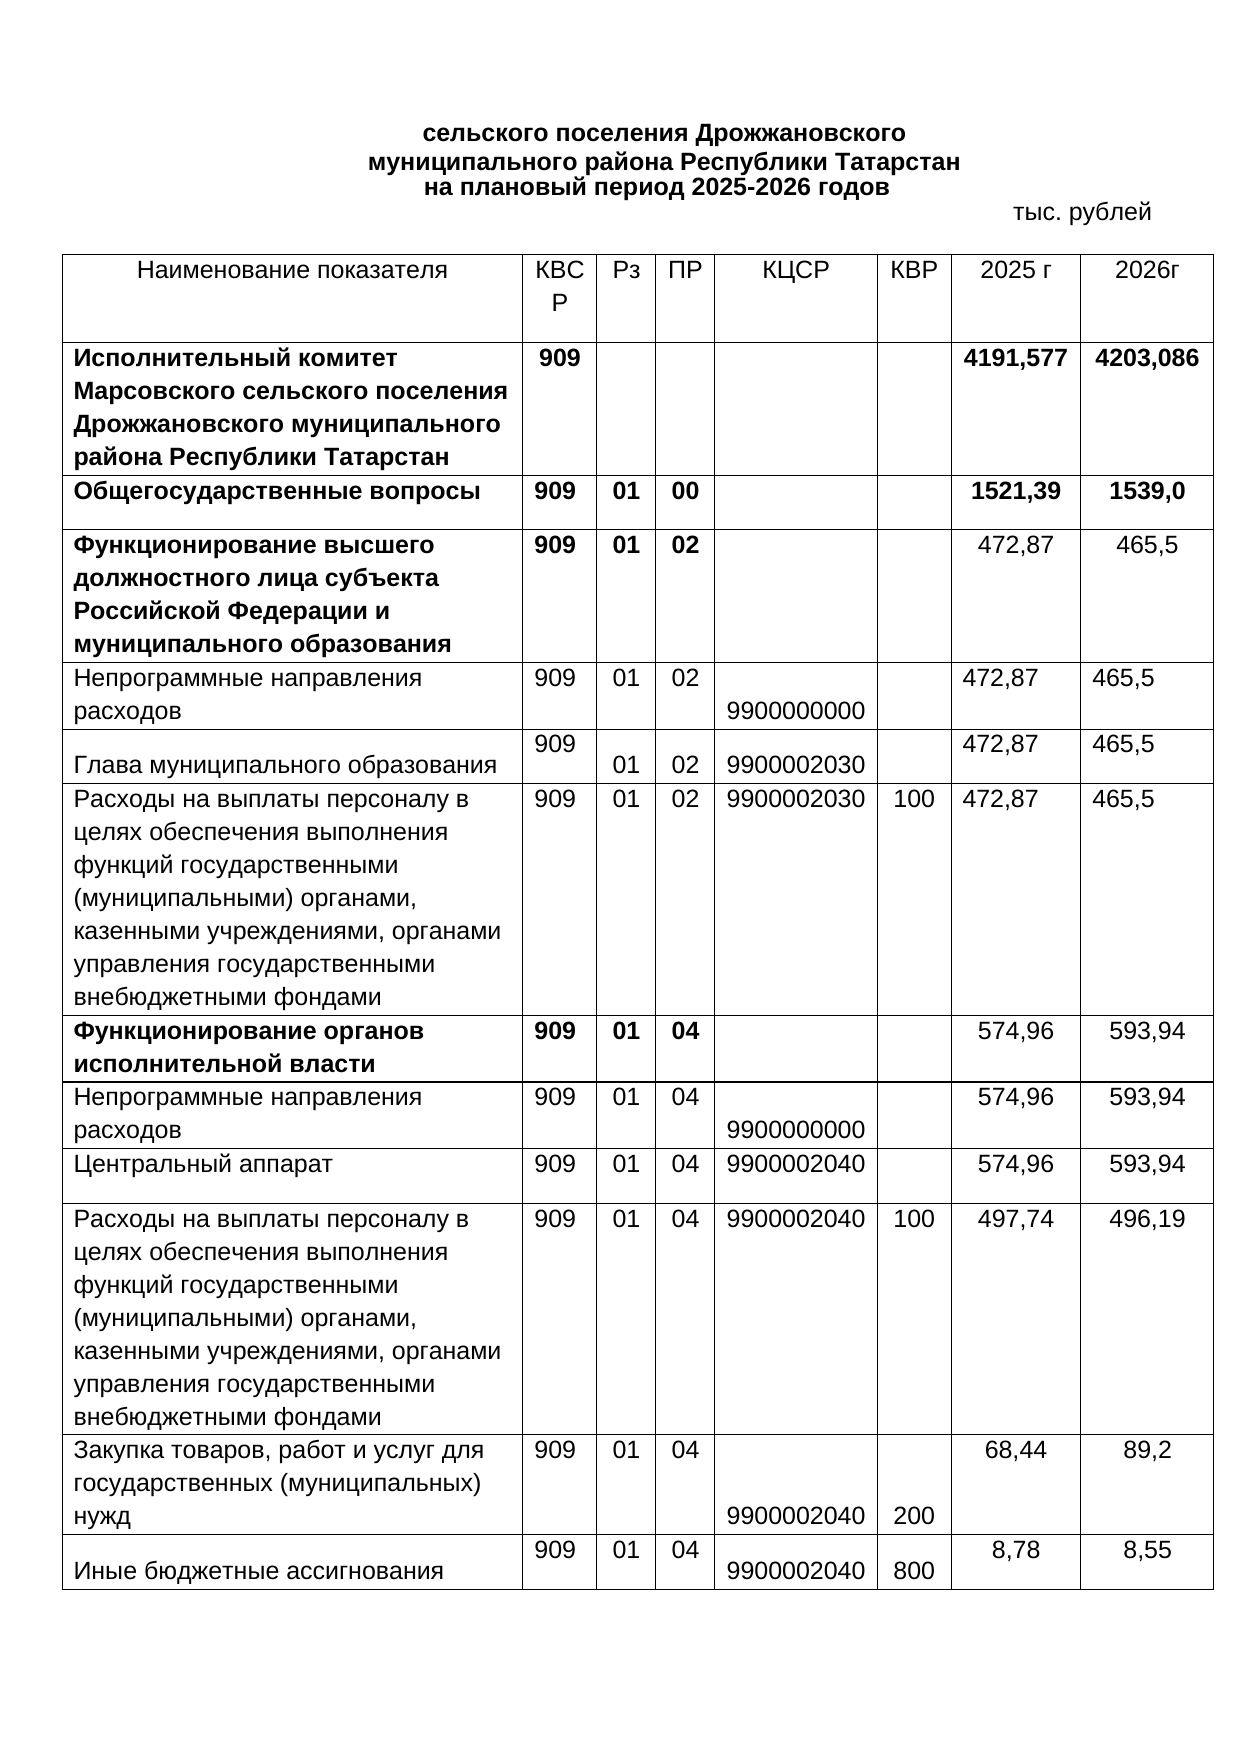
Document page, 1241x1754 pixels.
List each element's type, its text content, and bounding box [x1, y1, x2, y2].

table_cell 01 [597, 476, 655, 529]
table_cell Исполнительный комитет Марсовского сельского поселения Дрожжановского муниципального района Республики Татарстан [63, 343, 522, 474]
table_cell Расходы на выплаты персоналу в целях обеспечения выполнения функций государственными (муниципальными) органами, казенными учреждениями, органами управления государственными внебюджетными фондами [63, 784, 522, 1015]
table_cell [715, 476, 877, 529]
table_cell [715, 530, 877, 662]
table_cell 04 [656, 1016, 714, 1081]
table_cell Общегосударственные вопросы [63, 476, 522, 529]
table_cell 9900000000 [715, 1083, 877, 1148]
text муниципального района Республики Татарстан [177, 147, 1152, 176]
table_cell 01 [597, 730, 655, 783]
text на плановый период 2025-2026 годов [177, 176, 1137, 201]
table_cell [878, 663, 951, 728]
table_cell 9900002040 [715, 1204, 877, 1434]
table_cell 8,78 [952, 1535, 1080, 1588]
table_cell 04 [656, 1535, 714, 1588]
table_cell Функционирование органов исполнительной власти [63, 1016, 522, 1081]
table_cell 100 [878, 784, 951, 1015]
table_cell 472,87 [952, 530, 1080, 662]
table_cell [878, 343, 951, 474]
table_cell 01 [597, 1535, 655, 1588]
table_cell 00 [656, 476, 714, 529]
table_cell 909 [523, 1204, 596, 1434]
table_cell 9900002040 [715, 1535, 877, 1588]
table_cell 9900002040 [715, 1149, 877, 1202]
table_cell 9900002030 [715, 784, 877, 1015]
table_cell [715, 1016, 877, 1081]
text тыс. рублей [177, 201, 1152, 226]
table_cell 593,94 [1081, 1016, 1213, 1081]
table_cell 472,87 [952, 730, 1080, 783]
table_cell 497,74 [952, 1204, 1080, 1434]
table_cell 02 [656, 784, 714, 1015]
table_cell 909 [523, 784, 596, 1015]
table_header 2025 г [952, 255, 1080, 342]
table_cell 04 [656, 1149, 714, 1202]
table_cell Непрограммные направления расходов [63, 663, 522, 728]
table_cell 909 [523, 1535, 596, 1588]
table_cell 909 [523, 476, 596, 529]
table_header КВСР [523, 255, 596, 342]
table_cell [878, 476, 951, 529]
table_cell 472,87 [952, 784, 1080, 1015]
table_cell Иные бюджетные ассигнования [63, 1535, 522, 1588]
table_cell 574,96 [952, 1016, 1080, 1081]
table_cell [878, 1016, 951, 1081]
table_cell 01 [597, 530, 655, 662]
table_cell [715, 343, 877, 474]
table_cell 909 [523, 343, 596, 474]
table_cell 593,94 [1081, 1083, 1213, 1148]
table_cell 68,44 [952, 1435, 1080, 1534]
table_cell 01 [597, 1016, 655, 1081]
table_header Наименование показателя [63, 255, 522, 342]
table_cell [878, 1149, 951, 1202]
table_cell 465,5 [1081, 530, 1213, 662]
table_header 2026г [1081, 255, 1213, 342]
text сельского поселения Дрожжановского [177, 118, 1152, 147]
table_cell 909 [523, 1149, 596, 1202]
table_cell Расходы на выплаты персоналу в целях обеспечения выполнения функций государственными (муниципальными) органами, казенными учреждениями, органами управления государственными внебюджетными фондами [63, 1204, 522, 1434]
table_cell 465,5 [1081, 784, 1213, 1015]
table_cell Глава муниципального образования [63, 730, 522, 783]
table_cell 800 [878, 1535, 951, 1588]
table_cell Закупка товаров, работ и услуг для государственных (муниципальных) нужд [63, 1435, 522, 1534]
table_cell 909 [523, 1083, 596, 1148]
table_cell 8,55 [1081, 1535, 1213, 1588]
table_cell 04 [656, 1204, 714, 1434]
table_cell 909 [523, 1435, 596, 1534]
table_cell 909 [523, 730, 596, 783]
table_cell 01 [597, 784, 655, 1015]
table_cell 02 [656, 730, 714, 783]
table_cell 465,5 [1081, 730, 1213, 783]
table_cell 1539,0 [1081, 476, 1213, 529]
table_cell 574,96 [952, 1083, 1080, 1148]
table_header КЦСР [715, 255, 877, 342]
table_cell 909 [523, 530, 596, 662]
table_cell 200 [878, 1435, 951, 1534]
table_cell Центральный аппарат [63, 1149, 522, 1202]
table_cell Непрограммные направления расходов [63, 1083, 522, 1148]
table_cell [878, 530, 951, 662]
table_cell 574,96 [952, 1149, 1080, 1202]
table_cell 02 [656, 530, 714, 662]
table_cell 01 [597, 1204, 655, 1434]
table_cell [878, 1083, 951, 1148]
table_cell 01 [597, 663, 655, 728]
table_cell 909 [523, 663, 596, 728]
table_cell 01 [597, 1083, 655, 1148]
table_cell Функционирование высшего должностного лица субъекта Российской Федерации и муниципального образования [63, 530, 522, 662]
table_cell 4203,086 [1081, 343, 1213, 474]
table_cell 1521,39 [952, 476, 1080, 529]
table_header ПР [656, 255, 714, 342]
table_cell 9900002030 [715, 730, 877, 783]
table_cell 04 [656, 1083, 714, 1148]
table_cell 465,5 [1081, 663, 1213, 728]
table_cell [597, 343, 655, 474]
table_cell 496,19 [1081, 1204, 1213, 1434]
table_header КВР [878, 255, 951, 342]
table_cell [878, 730, 951, 783]
table_cell 909 [523, 1016, 596, 1081]
table_cell 100 [878, 1204, 951, 1434]
table_cell 472,87 [952, 663, 1080, 728]
table_cell 9900002040 [715, 1435, 877, 1534]
table_cell 89,2 [1081, 1435, 1213, 1534]
table_cell 02 [656, 663, 714, 728]
table_header Рз [597, 255, 655, 342]
table_cell 593,94 [1081, 1149, 1213, 1202]
table_cell 01 [597, 1435, 655, 1534]
table_cell 04 [656, 1435, 714, 1534]
table_cell 9900000000 [715, 663, 877, 728]
table_cell 4191,577 [952, 343, 1080, 474]
table_cell 01 [597, 1149, 655, 1202]
table_cell [656, 343, 714, 474]
